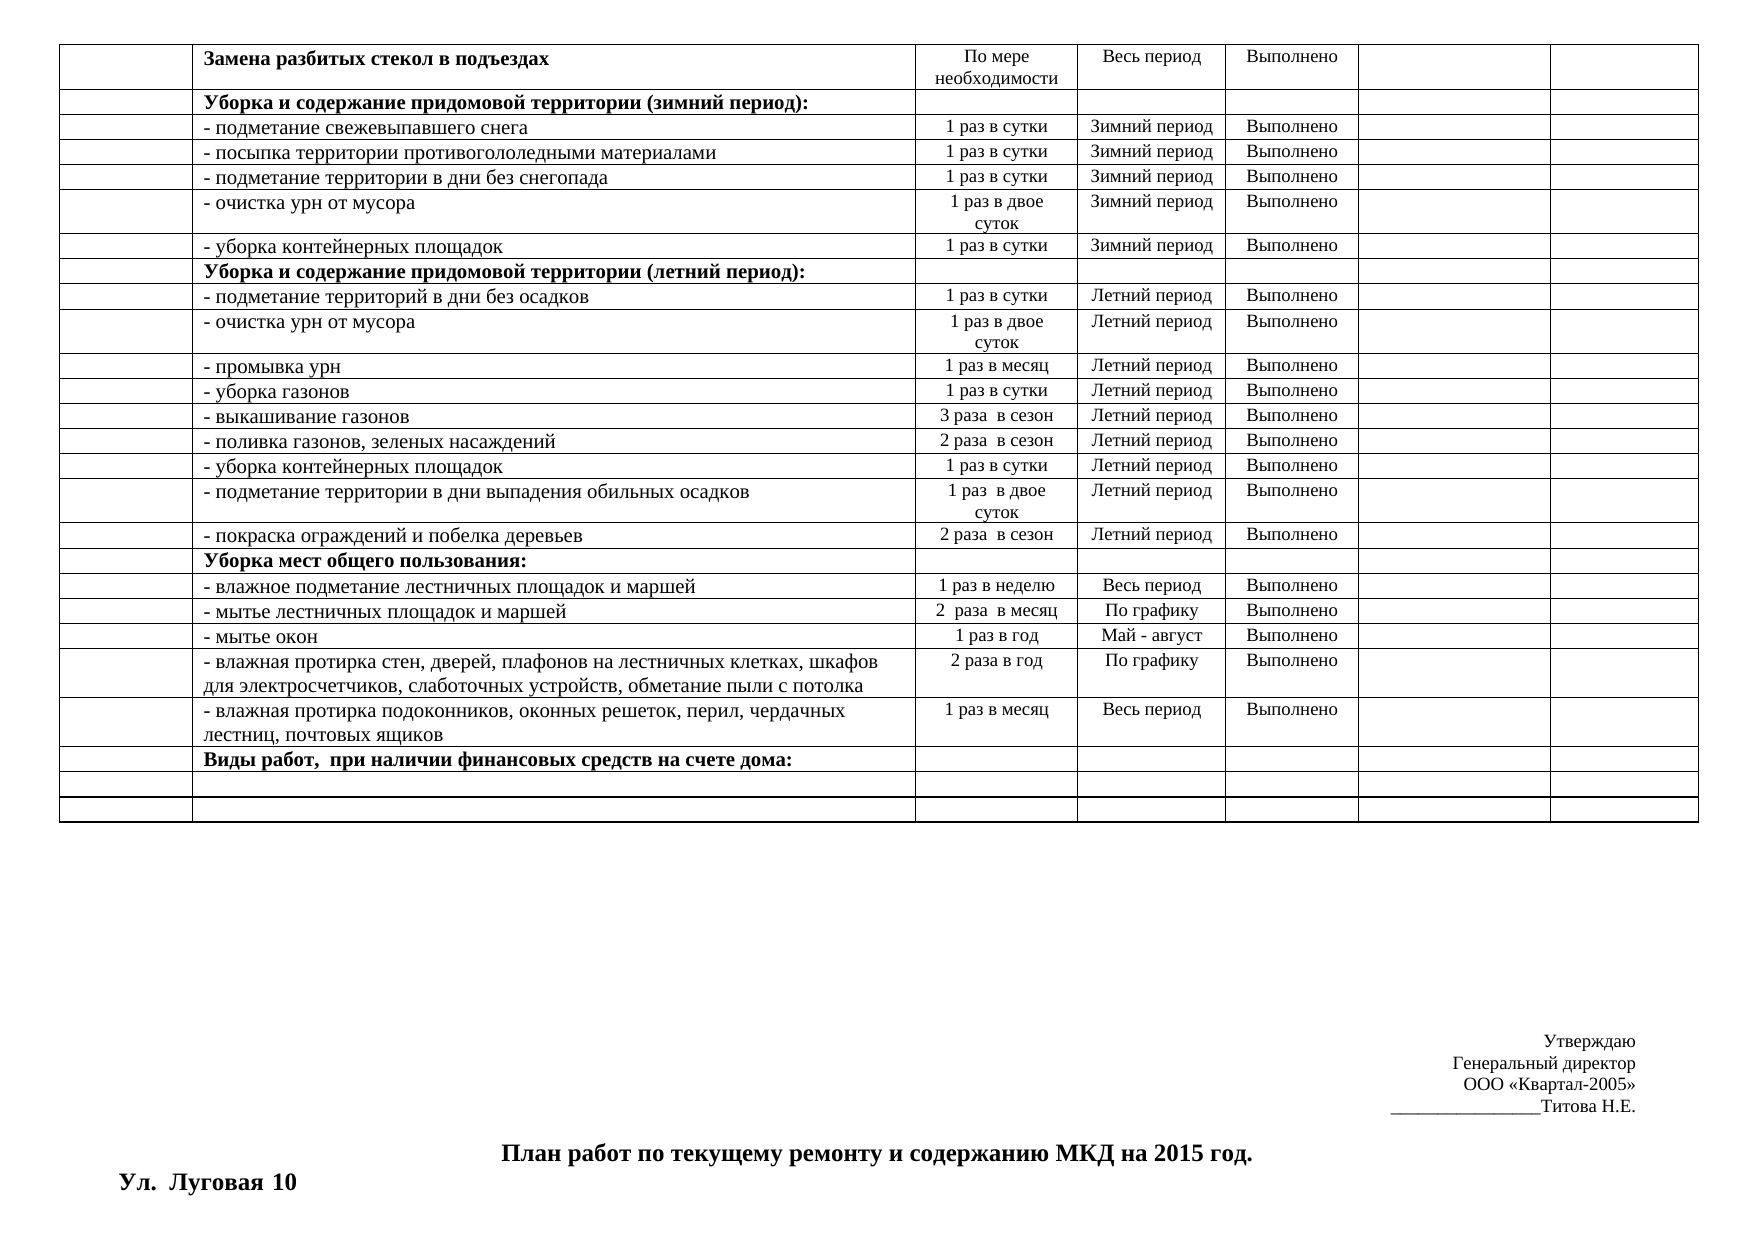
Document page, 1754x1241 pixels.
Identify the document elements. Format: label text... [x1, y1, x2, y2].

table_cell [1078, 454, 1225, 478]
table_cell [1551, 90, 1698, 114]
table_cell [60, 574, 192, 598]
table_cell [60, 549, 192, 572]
text Ул. Луговая 10 [118, 1167, 1636, 1195]
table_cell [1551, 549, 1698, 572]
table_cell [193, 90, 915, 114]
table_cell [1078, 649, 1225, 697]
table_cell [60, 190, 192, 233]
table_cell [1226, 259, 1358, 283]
text ООО «Квартал-2005» [118, 1073, 1636, 1095]
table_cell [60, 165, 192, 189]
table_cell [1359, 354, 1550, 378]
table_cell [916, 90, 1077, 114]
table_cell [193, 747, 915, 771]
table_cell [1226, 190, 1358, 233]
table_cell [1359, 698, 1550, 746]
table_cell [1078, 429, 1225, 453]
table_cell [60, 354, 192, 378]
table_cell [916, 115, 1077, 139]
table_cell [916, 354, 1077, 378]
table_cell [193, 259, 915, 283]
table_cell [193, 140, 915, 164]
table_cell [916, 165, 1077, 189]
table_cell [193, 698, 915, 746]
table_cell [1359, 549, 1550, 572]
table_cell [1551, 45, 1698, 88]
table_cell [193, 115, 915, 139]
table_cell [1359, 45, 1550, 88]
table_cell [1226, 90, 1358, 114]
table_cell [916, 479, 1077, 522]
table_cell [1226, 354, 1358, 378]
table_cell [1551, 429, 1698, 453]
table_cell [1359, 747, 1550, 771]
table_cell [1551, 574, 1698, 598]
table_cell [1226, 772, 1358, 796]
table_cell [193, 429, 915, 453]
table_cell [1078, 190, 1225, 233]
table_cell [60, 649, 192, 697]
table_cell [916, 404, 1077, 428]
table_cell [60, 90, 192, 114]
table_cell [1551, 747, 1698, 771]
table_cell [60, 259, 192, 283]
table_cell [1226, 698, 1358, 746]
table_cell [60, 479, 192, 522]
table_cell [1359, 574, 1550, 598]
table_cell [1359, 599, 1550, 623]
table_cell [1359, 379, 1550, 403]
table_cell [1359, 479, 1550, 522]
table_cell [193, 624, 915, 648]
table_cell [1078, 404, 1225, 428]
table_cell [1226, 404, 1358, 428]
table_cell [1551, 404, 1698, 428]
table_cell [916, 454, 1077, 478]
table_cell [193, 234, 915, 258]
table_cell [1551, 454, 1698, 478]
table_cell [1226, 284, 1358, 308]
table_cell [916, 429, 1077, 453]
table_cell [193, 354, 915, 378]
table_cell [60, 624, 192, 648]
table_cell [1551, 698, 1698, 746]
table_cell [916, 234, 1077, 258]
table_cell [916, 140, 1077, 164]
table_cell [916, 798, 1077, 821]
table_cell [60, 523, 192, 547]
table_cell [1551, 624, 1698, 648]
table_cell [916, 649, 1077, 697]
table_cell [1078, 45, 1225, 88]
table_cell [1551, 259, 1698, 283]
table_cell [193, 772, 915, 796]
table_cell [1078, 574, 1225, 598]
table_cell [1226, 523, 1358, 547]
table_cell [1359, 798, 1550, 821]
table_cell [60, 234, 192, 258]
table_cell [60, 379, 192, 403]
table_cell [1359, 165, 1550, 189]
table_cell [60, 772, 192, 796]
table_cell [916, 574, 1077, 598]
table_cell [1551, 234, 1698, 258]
text ________________Титова Н.Е. [118, 1095, 1636, 1116]
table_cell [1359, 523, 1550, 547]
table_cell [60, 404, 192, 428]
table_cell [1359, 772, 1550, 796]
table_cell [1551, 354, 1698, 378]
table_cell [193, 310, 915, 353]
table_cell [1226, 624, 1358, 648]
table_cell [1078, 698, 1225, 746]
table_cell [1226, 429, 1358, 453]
text Утверждаю [118, 1030, 1636, 1052]
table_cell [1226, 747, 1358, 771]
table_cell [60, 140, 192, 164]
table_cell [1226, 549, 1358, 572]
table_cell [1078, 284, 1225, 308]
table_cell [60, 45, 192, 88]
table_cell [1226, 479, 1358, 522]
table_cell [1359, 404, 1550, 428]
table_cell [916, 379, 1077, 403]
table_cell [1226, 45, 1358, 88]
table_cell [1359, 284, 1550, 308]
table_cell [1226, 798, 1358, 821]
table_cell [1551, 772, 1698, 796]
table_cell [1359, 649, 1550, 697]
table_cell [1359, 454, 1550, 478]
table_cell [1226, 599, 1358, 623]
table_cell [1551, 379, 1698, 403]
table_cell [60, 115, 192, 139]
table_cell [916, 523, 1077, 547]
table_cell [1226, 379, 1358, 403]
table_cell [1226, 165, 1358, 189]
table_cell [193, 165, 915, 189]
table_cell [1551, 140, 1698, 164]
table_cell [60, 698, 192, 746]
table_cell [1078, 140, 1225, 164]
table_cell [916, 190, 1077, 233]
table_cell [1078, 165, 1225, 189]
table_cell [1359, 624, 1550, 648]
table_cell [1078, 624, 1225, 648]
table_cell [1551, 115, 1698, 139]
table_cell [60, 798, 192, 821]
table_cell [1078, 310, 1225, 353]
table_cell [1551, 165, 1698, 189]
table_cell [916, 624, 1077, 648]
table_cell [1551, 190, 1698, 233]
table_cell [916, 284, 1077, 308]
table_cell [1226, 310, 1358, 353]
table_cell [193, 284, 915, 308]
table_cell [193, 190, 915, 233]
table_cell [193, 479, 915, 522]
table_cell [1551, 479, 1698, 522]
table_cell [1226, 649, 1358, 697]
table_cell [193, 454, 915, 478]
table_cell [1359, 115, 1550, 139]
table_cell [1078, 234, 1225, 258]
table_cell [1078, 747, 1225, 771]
text Генеральный директор [118, 1052, 1636, 1073]
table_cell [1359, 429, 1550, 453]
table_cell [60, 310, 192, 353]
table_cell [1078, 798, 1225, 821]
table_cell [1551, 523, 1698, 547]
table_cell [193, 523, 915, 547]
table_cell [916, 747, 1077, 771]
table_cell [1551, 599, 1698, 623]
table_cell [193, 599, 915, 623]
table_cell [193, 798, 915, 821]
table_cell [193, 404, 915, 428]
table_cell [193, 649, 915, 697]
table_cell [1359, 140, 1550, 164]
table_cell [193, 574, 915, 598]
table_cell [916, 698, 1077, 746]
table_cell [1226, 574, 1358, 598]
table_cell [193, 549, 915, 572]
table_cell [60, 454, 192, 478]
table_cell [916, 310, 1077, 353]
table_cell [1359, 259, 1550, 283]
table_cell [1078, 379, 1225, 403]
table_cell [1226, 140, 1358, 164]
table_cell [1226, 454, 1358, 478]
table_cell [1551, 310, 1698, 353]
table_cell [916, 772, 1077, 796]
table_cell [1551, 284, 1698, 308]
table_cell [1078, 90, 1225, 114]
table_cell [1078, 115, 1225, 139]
text План работ по текущему ремонту и содержанию МКД на 2015 год. [118, 1138, 1636, 1167]
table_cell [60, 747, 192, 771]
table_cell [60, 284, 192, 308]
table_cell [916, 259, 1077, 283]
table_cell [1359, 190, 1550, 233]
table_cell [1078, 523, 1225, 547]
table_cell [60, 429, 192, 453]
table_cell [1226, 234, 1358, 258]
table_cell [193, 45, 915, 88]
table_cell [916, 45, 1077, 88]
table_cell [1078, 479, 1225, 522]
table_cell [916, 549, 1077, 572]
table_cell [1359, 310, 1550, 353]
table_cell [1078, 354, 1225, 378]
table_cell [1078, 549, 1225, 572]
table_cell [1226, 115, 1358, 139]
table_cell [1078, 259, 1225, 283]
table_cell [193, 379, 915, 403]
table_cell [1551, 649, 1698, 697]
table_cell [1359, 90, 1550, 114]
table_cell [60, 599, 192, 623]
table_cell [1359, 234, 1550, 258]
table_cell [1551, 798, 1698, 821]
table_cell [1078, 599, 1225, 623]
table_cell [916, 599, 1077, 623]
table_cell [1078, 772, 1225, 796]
